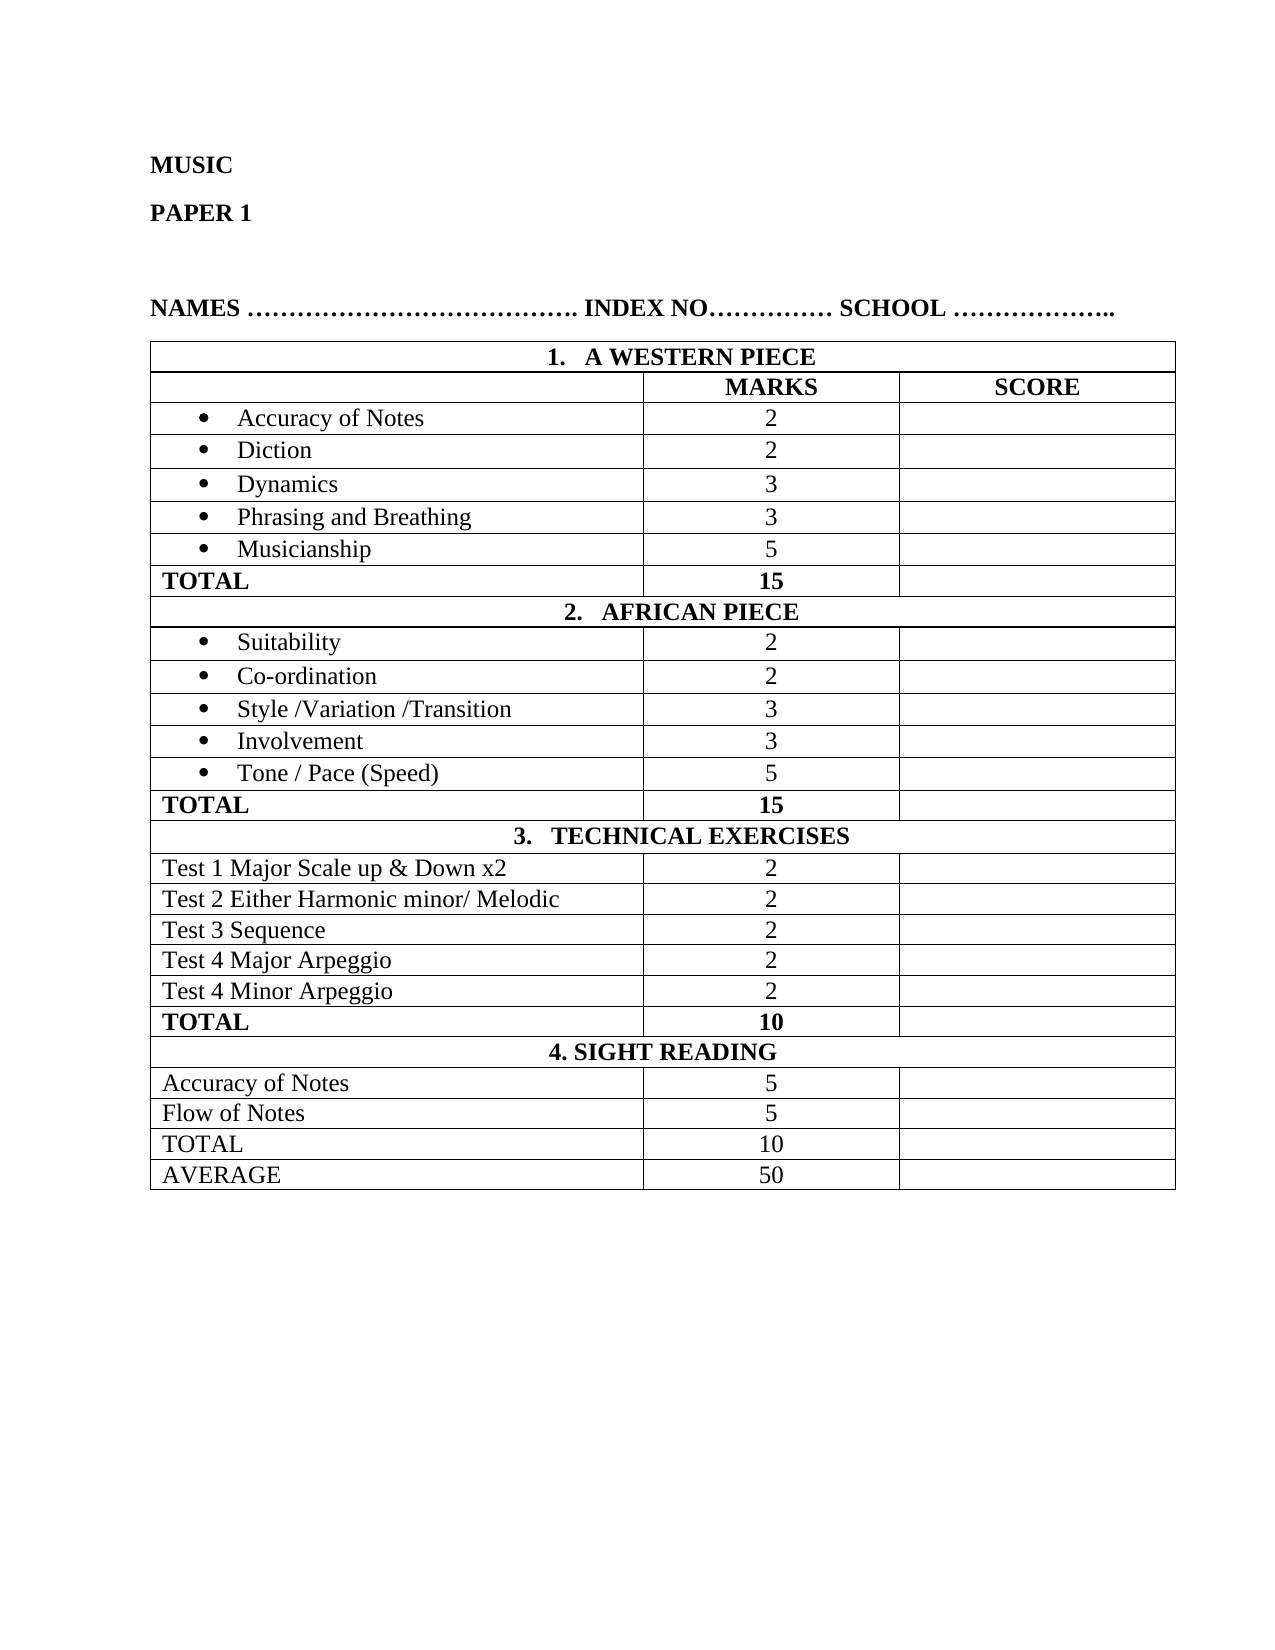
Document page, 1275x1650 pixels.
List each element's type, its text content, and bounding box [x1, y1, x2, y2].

table_cell TOTAL [151, 791, 643, 820]
text NAMES …………………………………. INDEX NO…………… SCHOOL ……………….. [150, 293, 1125, 322]
table_cell Test 3 Sequence [151, 915, 643, 944]
table_cell [900, 1068, 1175, 1097]
table_cell Test 1 Major Scale up & Down x2 [151, 854, 643, 883]
text PAPER 1 [150, 198, 1125, 226]
table_cell Diction [151, 435, 643, 468]
table_cell [900, 534, 1175, 565]
table_cell 15 [644, 566, 899, 596]
table_cell 2 [644, 945, 899, 975]
table_cell 50 [644, 1160, 899, 1189]
table_cell Test 2 Either Harmonic minor/ Melodic [151, 884, 643, 914]
table_cell 2 [644, 915, 899, 944]
table_cell 15 [644, 791, 899, 820]
table_cell 5 [644, 758, 899, 789]
table_cell Suitability [151, 628, 643, 660]
table_cell 5 [644, 1099, 899, 1128]
table_cell [900, 945, 1175, 975]
table_cell AVERAGE [151, 1160, 643, 1189]
table_cell [900, 1160, 1175, 1189]
table_cell [900, 694, 1175, 725]
table_cell TOTAL [151, 1129, 643, 1159]
table_cell Accuracy of Notes [151, 1068, 643, 1097]
table_cell TECHNICAL EXERCISES [151, 821, 1175, 852]
table_cell 2 [644, 628, 899, 660]
table_cell [900, 661, 1175, 693]
table_cell [900, 726, 1175, 757]
table_cell Test 4 Minor Arpeggio [151, 976, 643, 1006]
table_cell Accuracy of Notes [151, 403, 643, 434]
table_cell [900, 791, 1175, 820]
table_cell 4. SIGHT READING [151, 1037, 1175, 1067]
table_cell [900, 1007, 1175, 1036]
table_cell [900, 915, 1175, 944]
table_cell 2 [644, 884, 899, 914]
table_cell [900, 403, 1175, 434]
table_cell [900, 758, 1175, 789]
table_cell 3 [644, 502, 899, 533]
table_cell 5 [644, 534, 899, 565]
table_cell [900, 884, 1175, 914]
table_cell 3 [644, 726, 899, 757]
table_cell 5 [644, 1068, 899, 1097]
text MUSIC [150, 150, 1125, 179]
table_cell Dynamics [151, 469, 643, 501]
table_cell Style /Variation /Transition [151, 694, 643, 725]
table_cell Involvement [151, 726, 643, 757]
table_cell SCORE [900, 373, 1175, 402]
table_cell [900, 435, 1175, 468]
table_cell 2 [644, 976, 899, 1006]
table_header A WESTERN PIECE [151, 342, 1175, 371]
table_cell [900, 976, 1175, 1006]
table_cell AFRICAN PIECE [151, 597, 1175, 626]
table_cell [900, 854, 1175, 883]
table_cell 3 [644, 694, 899, 725]
table_cell [900, 1129, 1175, 1159]
table_cell TOTAL [151, 1007, 643, 1036]
table_cell 2 [644, 854, 899, 883]
table_cell Musicianship [151, 534, 643, 565]
table_cell TOTAL [151, 566, 643, 596]
table_cell 3 [644, 469, 899, 501]
table_cell MARKS [644, 373, 899, 402]
table_cell 2 [644, 435, 899, 468]
table_cell [900, 566, 1175, 596]
table_cell 10 [644, 1007, 899, 1036]
table_cell Test 4 Major Arpeggio [151, 945, 643, 975]
table_cell [900, 469, 1175, 501]
table_cell Flow of Notes [151, 1099, 643, 1128]
table_cell Tone / Pace (Speed) [151, 758, 643, 789]
table_cell [900, 502, 1175, 533]
table_cell [900, 628, 1175, 660]
table_cell 2 [644, 403, 899, 434]
table_cell 2 [644, 661, 899, 693]
table_cell [151, 373, 643, 402]
table_cell 10 [644, 1129, 899, 1159]
table_cell Phrasing and Breathing [151, 502, 643, 533]
table_cell Co-ordination [151, 661, 643, 693]
table_cell [900, 1099, 1175, 1128]
